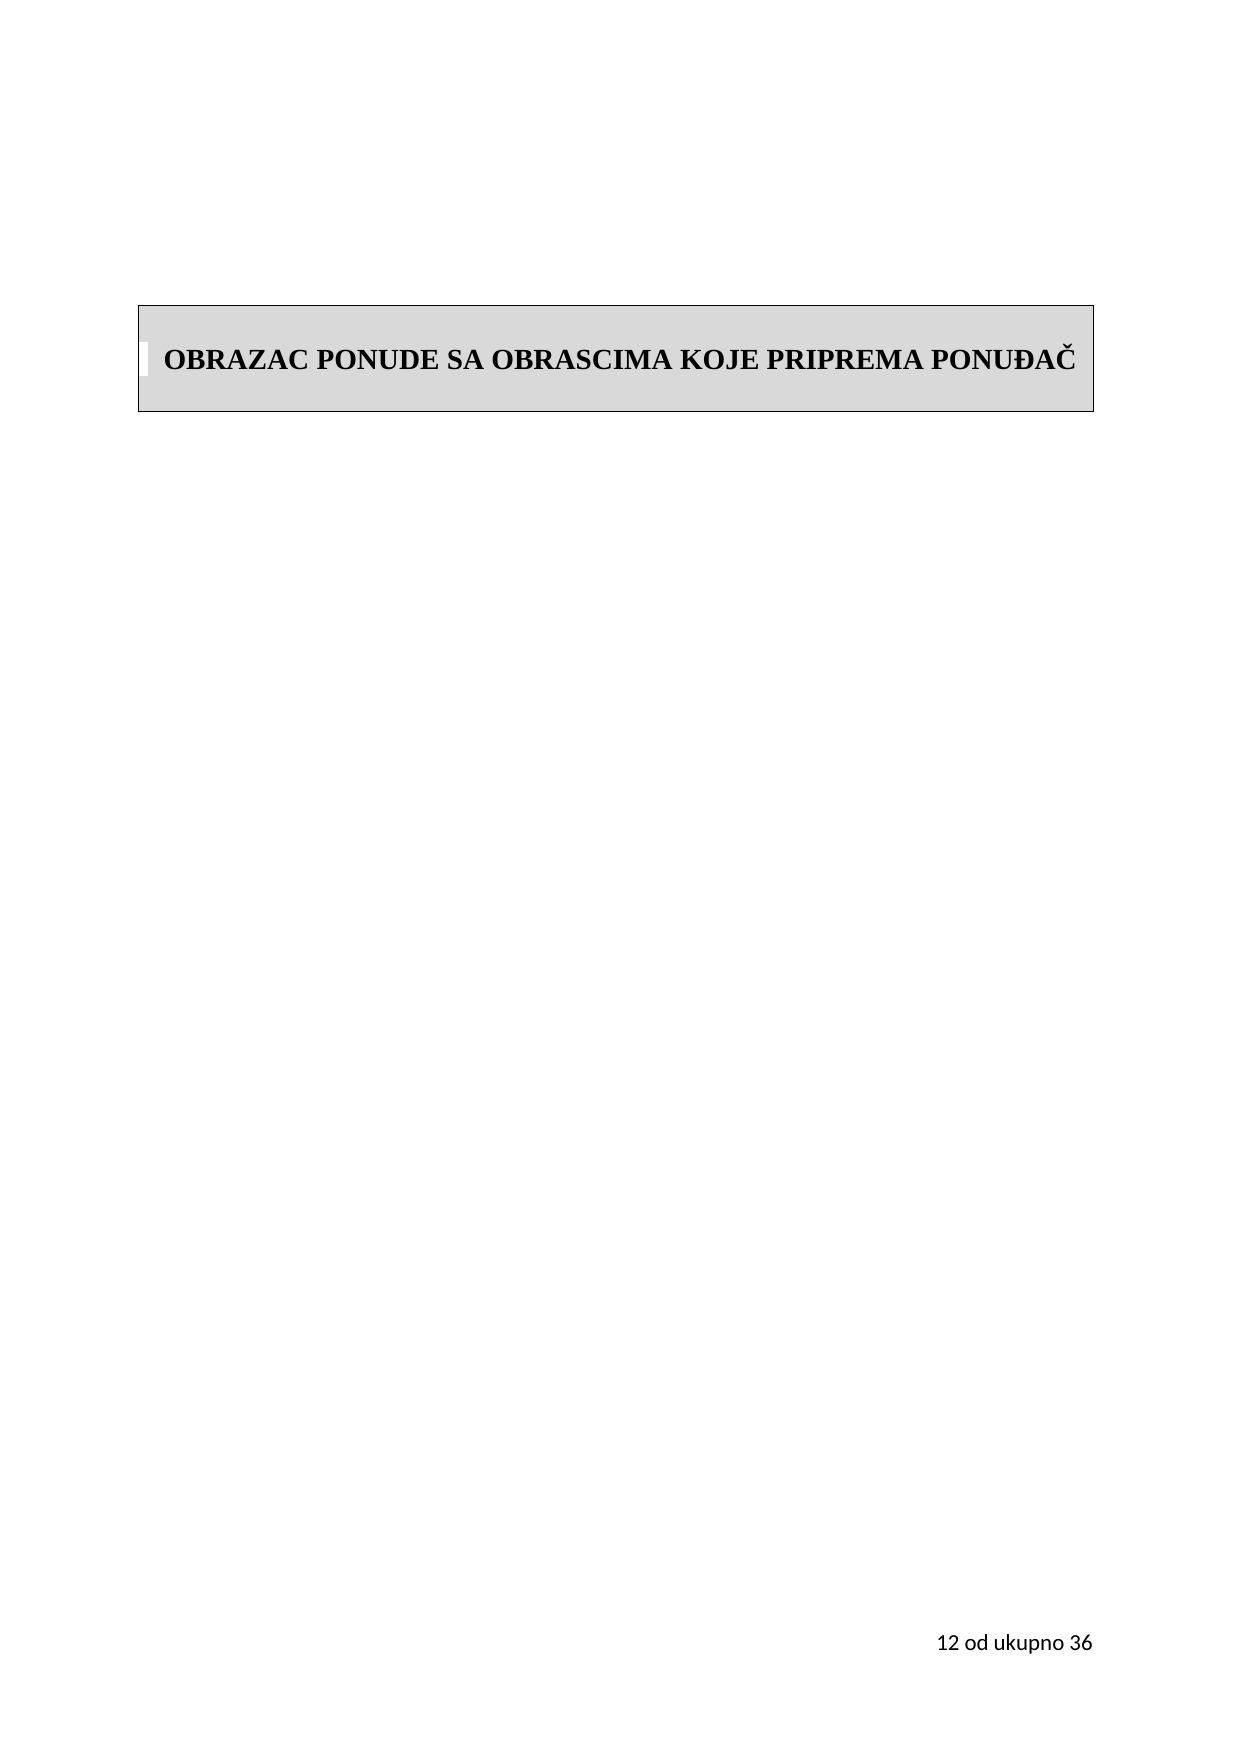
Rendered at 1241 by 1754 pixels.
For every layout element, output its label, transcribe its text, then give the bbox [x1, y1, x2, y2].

text OBRAZAC PONUDE SA OBRASCIMA KOJE PRIPREMA PONUĐAČ [148, 342, 1093, 372]
